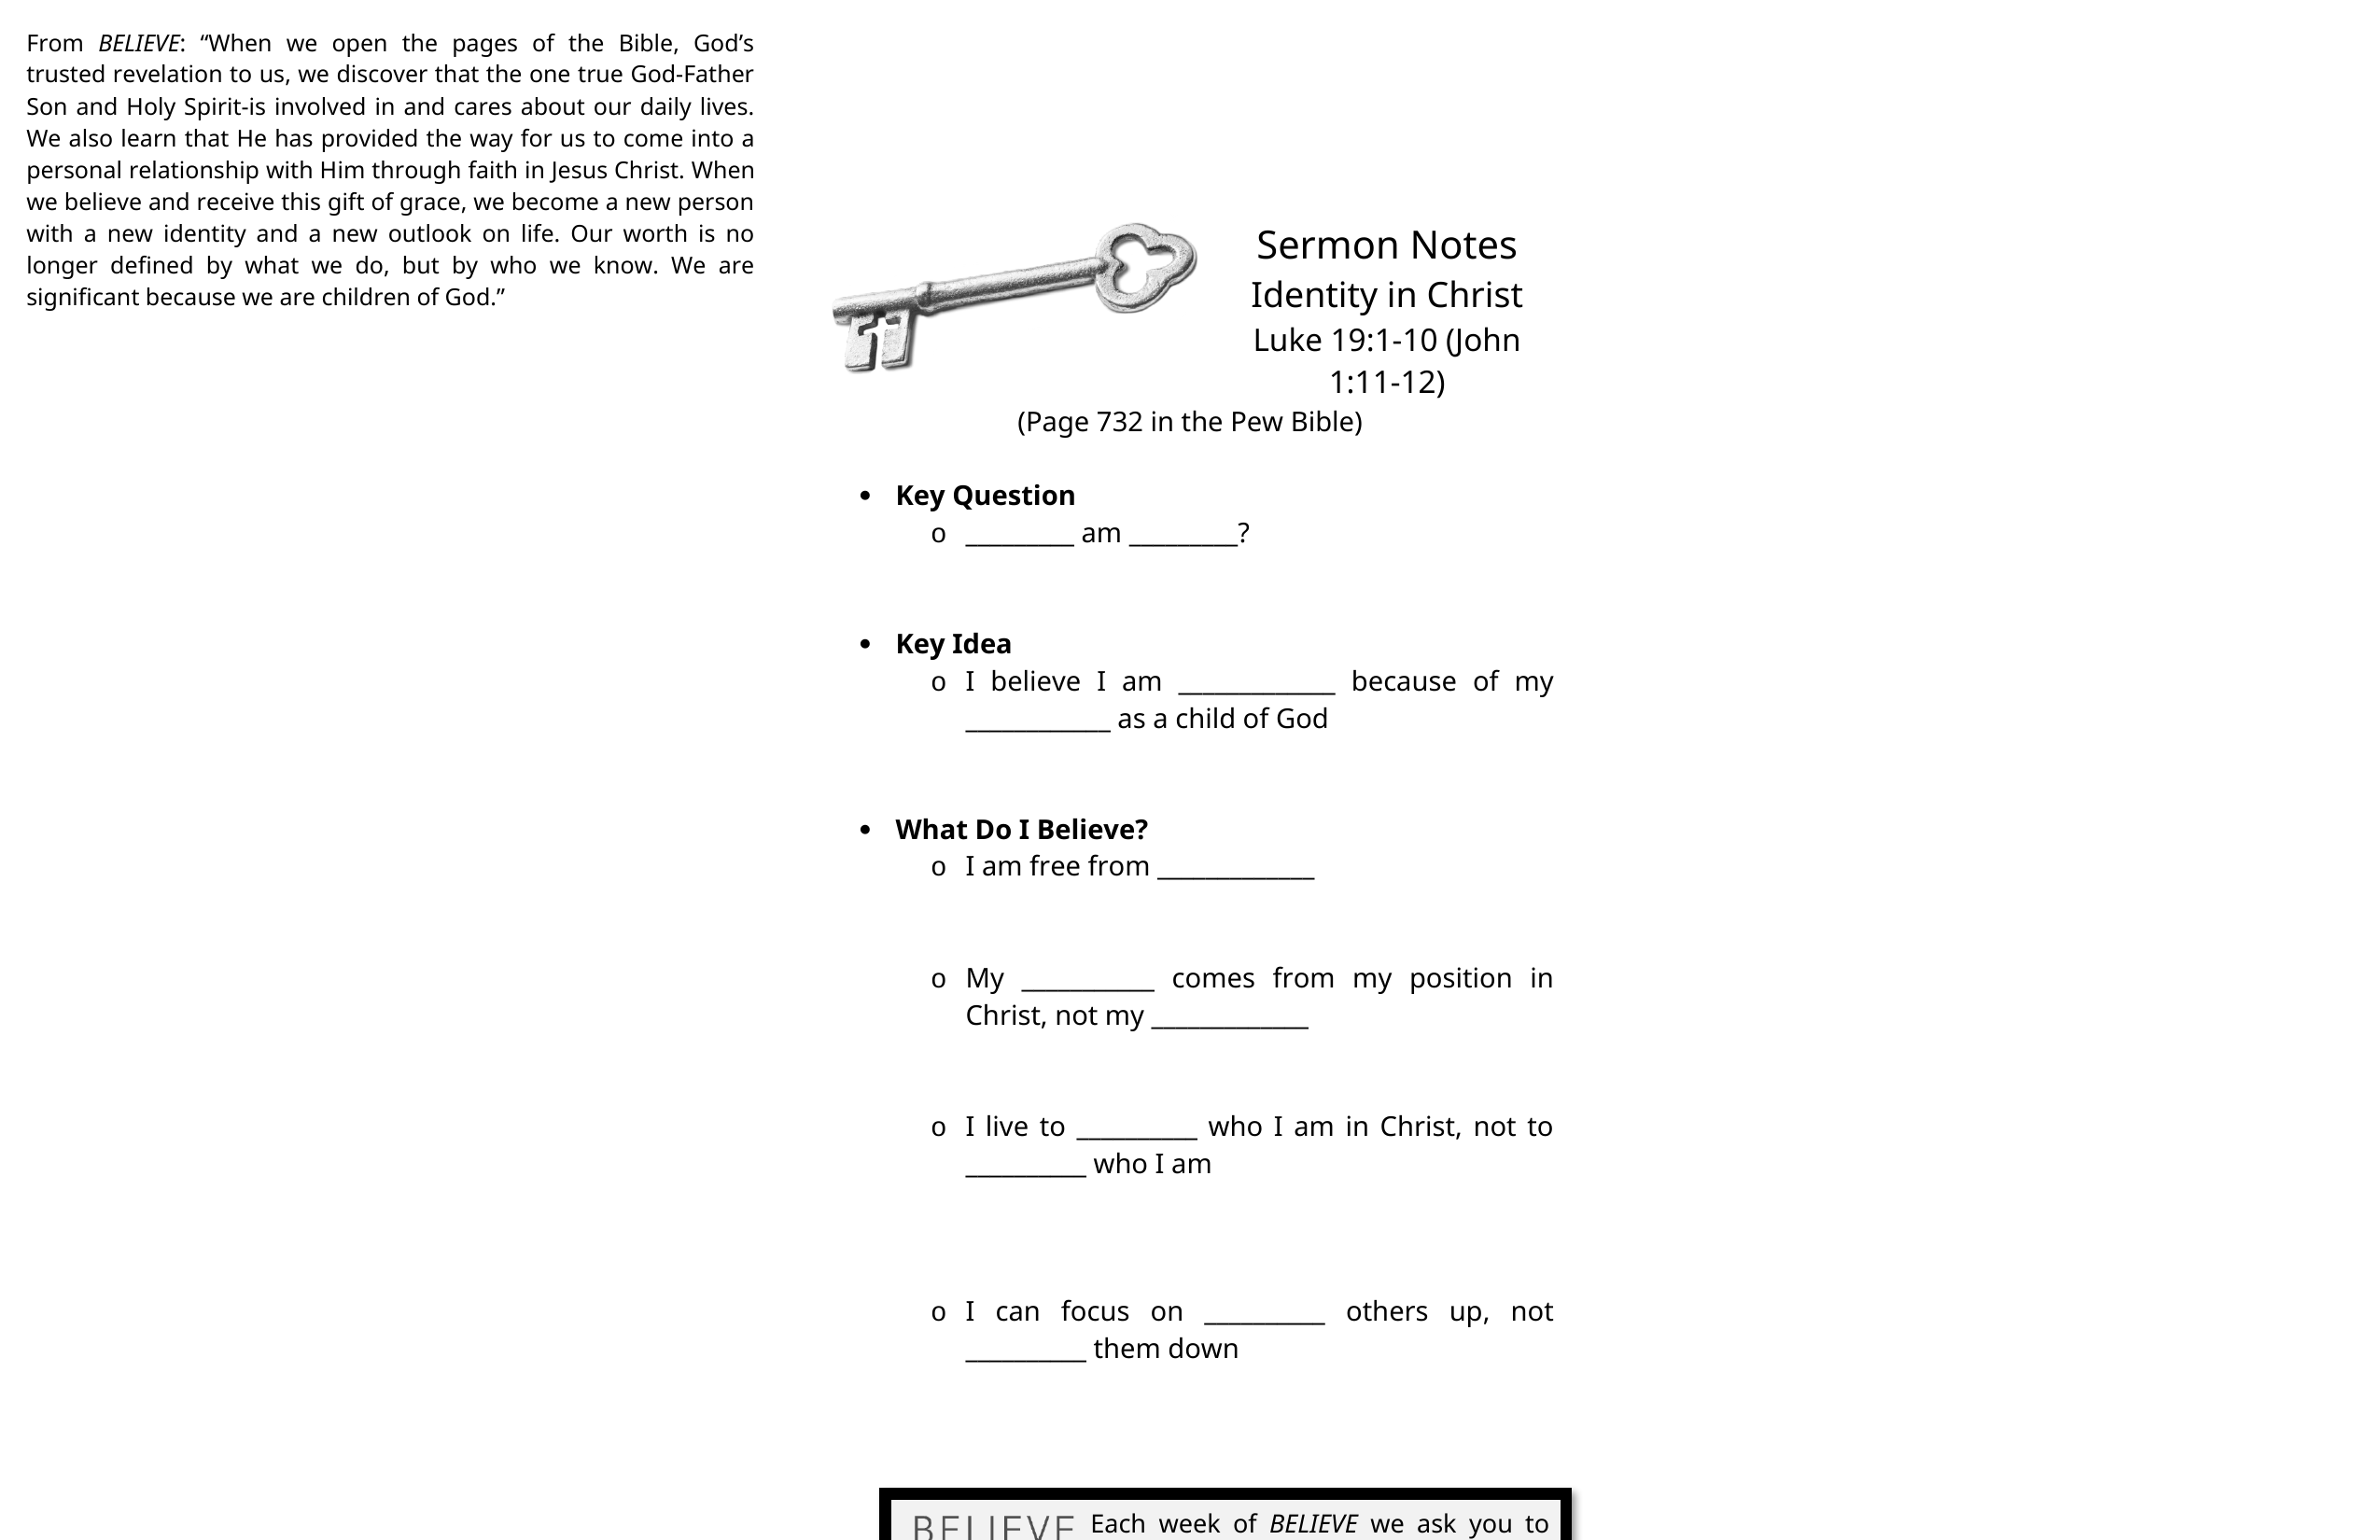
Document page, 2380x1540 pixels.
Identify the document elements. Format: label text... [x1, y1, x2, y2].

text Luke 19:1-10 (John 1:11-12) [825, 317, 1555, 402]
text Sermon Notes [1201, 217, 1555, 270]
list I can focus on __________ others up, not __________ them down [931, 1293, 1555, 1366]
list What Do I Believe? [861, 810, 1555, 847]
list My ___________ comes from my position in Christ, not my _____________ [931, 959, 1555, 1033]
text Identity in Christ [1201, 270, 1555, 317]
list Key Question [861, 477, 1555, 513]
text (Page 732 in the Pew Bible) [825, 402, 1555, 440]
text From BELIEVE: “When we open the pages of the Bible, God’s trusted revelation to us, we discover that the one true God-Father Son and Holy Spirit-is involved in and cares about our daily lives. We also learn that He has provided the way for us to come into a personal relationship with Him through faith in Jesus Christ. When we believe and receive this gift of grace, we become a new person with a new identity and a new outlook on life. Our worth is no longer defined by what we do, but by who we know. We are significant because we are children of God.” [26, 26, 755, 313]
list I am free from _____________ [931, 847, 1555, 885]
list I live to __________ who I am in Christ, not to __________ who I am [931, 1107, 1555, 1182]
list _________ am _________? [931, 513, 1555, 551]
list I believe I am _____________ because of my ____________ as a child of God [931, 662, 1555, 736]
list Key Idea [861, 624, 1555, 662]
